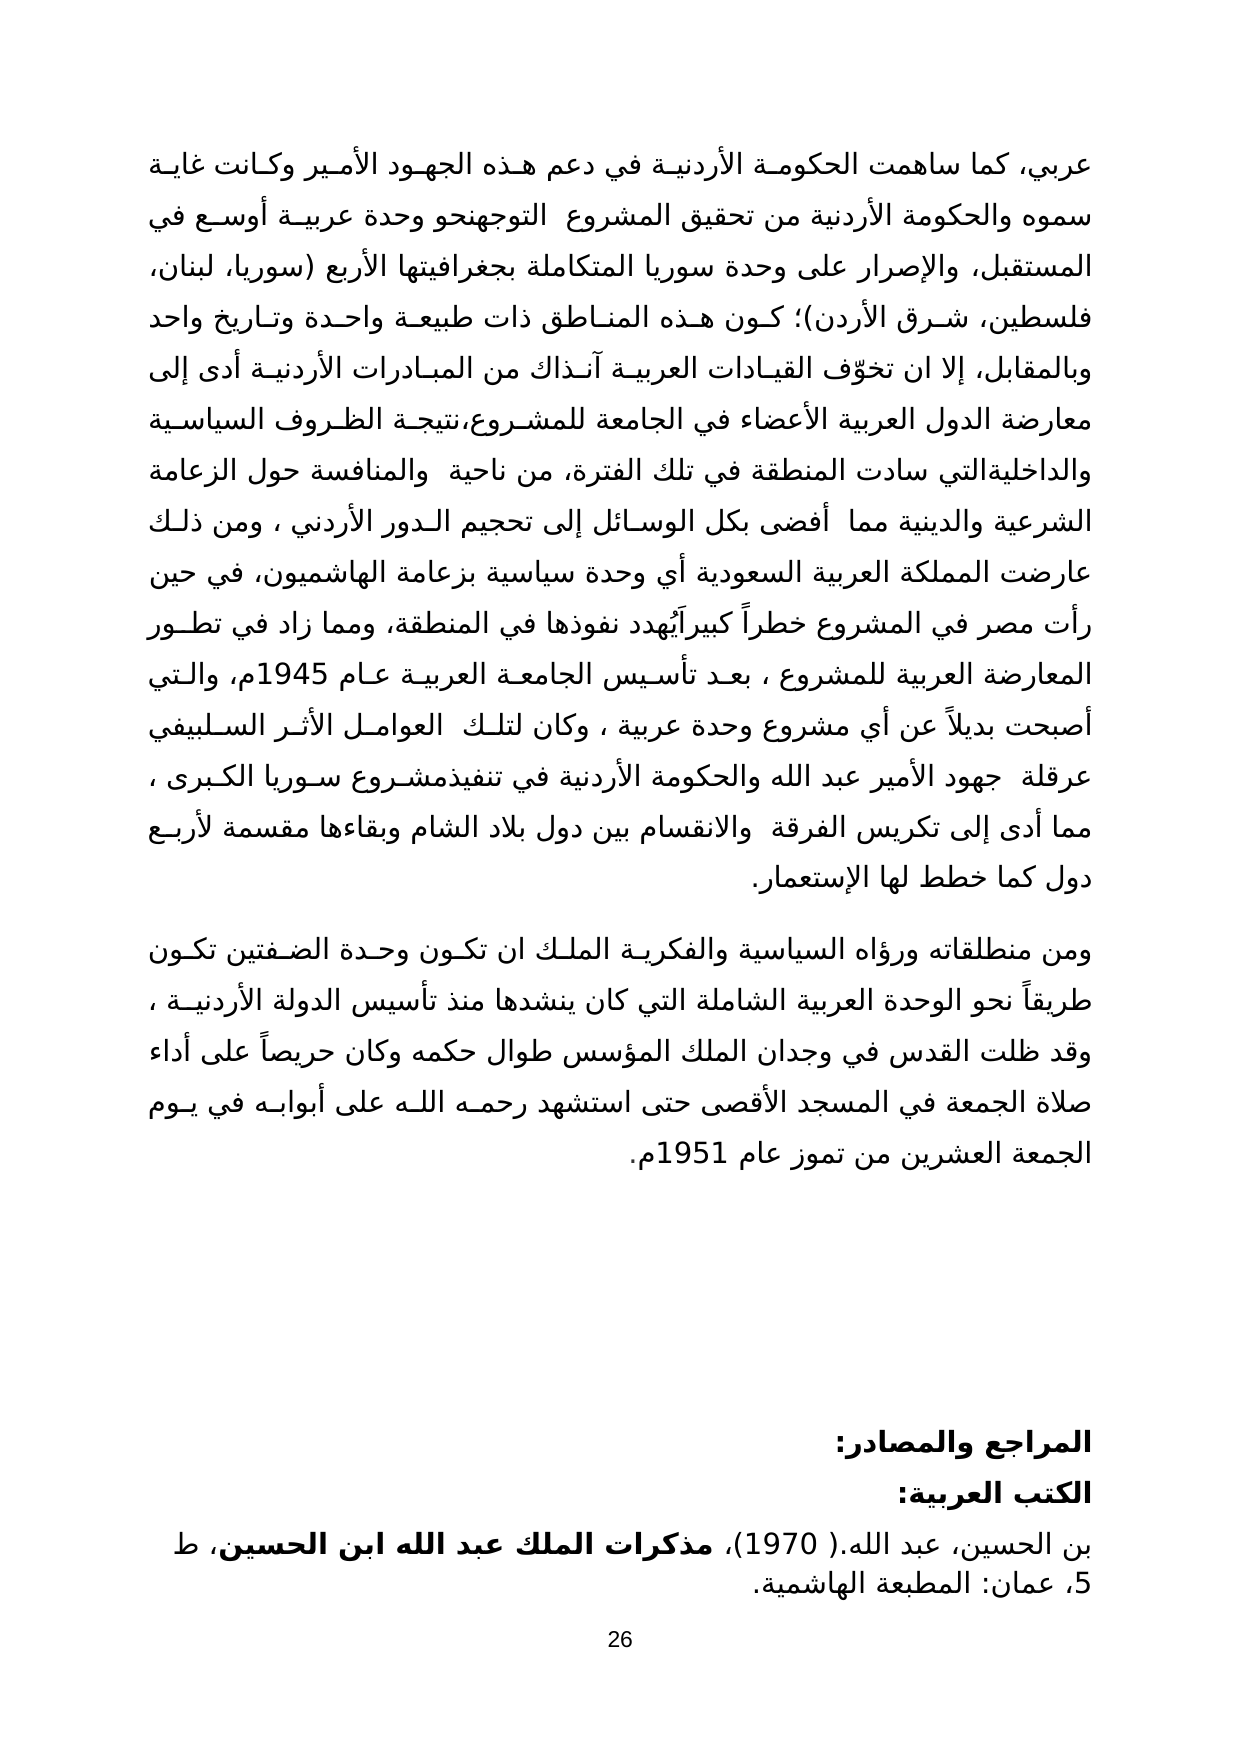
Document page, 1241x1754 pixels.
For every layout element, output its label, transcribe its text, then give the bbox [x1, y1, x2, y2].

text ومن منطلقاته ورؤاه السياسية والفكرية الملك ان تكون وحدة الضفتين تكون طريقاً نحو الوحدة العربية الشاملة التي كان ينشدها منذ تأسيس الدولة الأردنية ، وقد ظلت القدس في وجدان الملك المؤسس طوال حكمه وكان حريصاً على أداء صلاة الجمعة في المسجد الأقصى حتى استشهد رحمه الله على أبوابه في يوم الجمعة العشرين من تموز عام 1951م. [148, 933, 1092, 1170]
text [148, 148, 1092, 895]
text المراجع والمصادر: [148, 1425, 1092, 1459]
text بن الحسين، عبد الله.( 1970)، مذكرات الملك عبد الله ابن الحسين، ط5، عمان: المطبعة الهاشمية. [148, 1527, 1092, 1600]
text الكتب العربية: [148, 1476, 1092, 1510]
